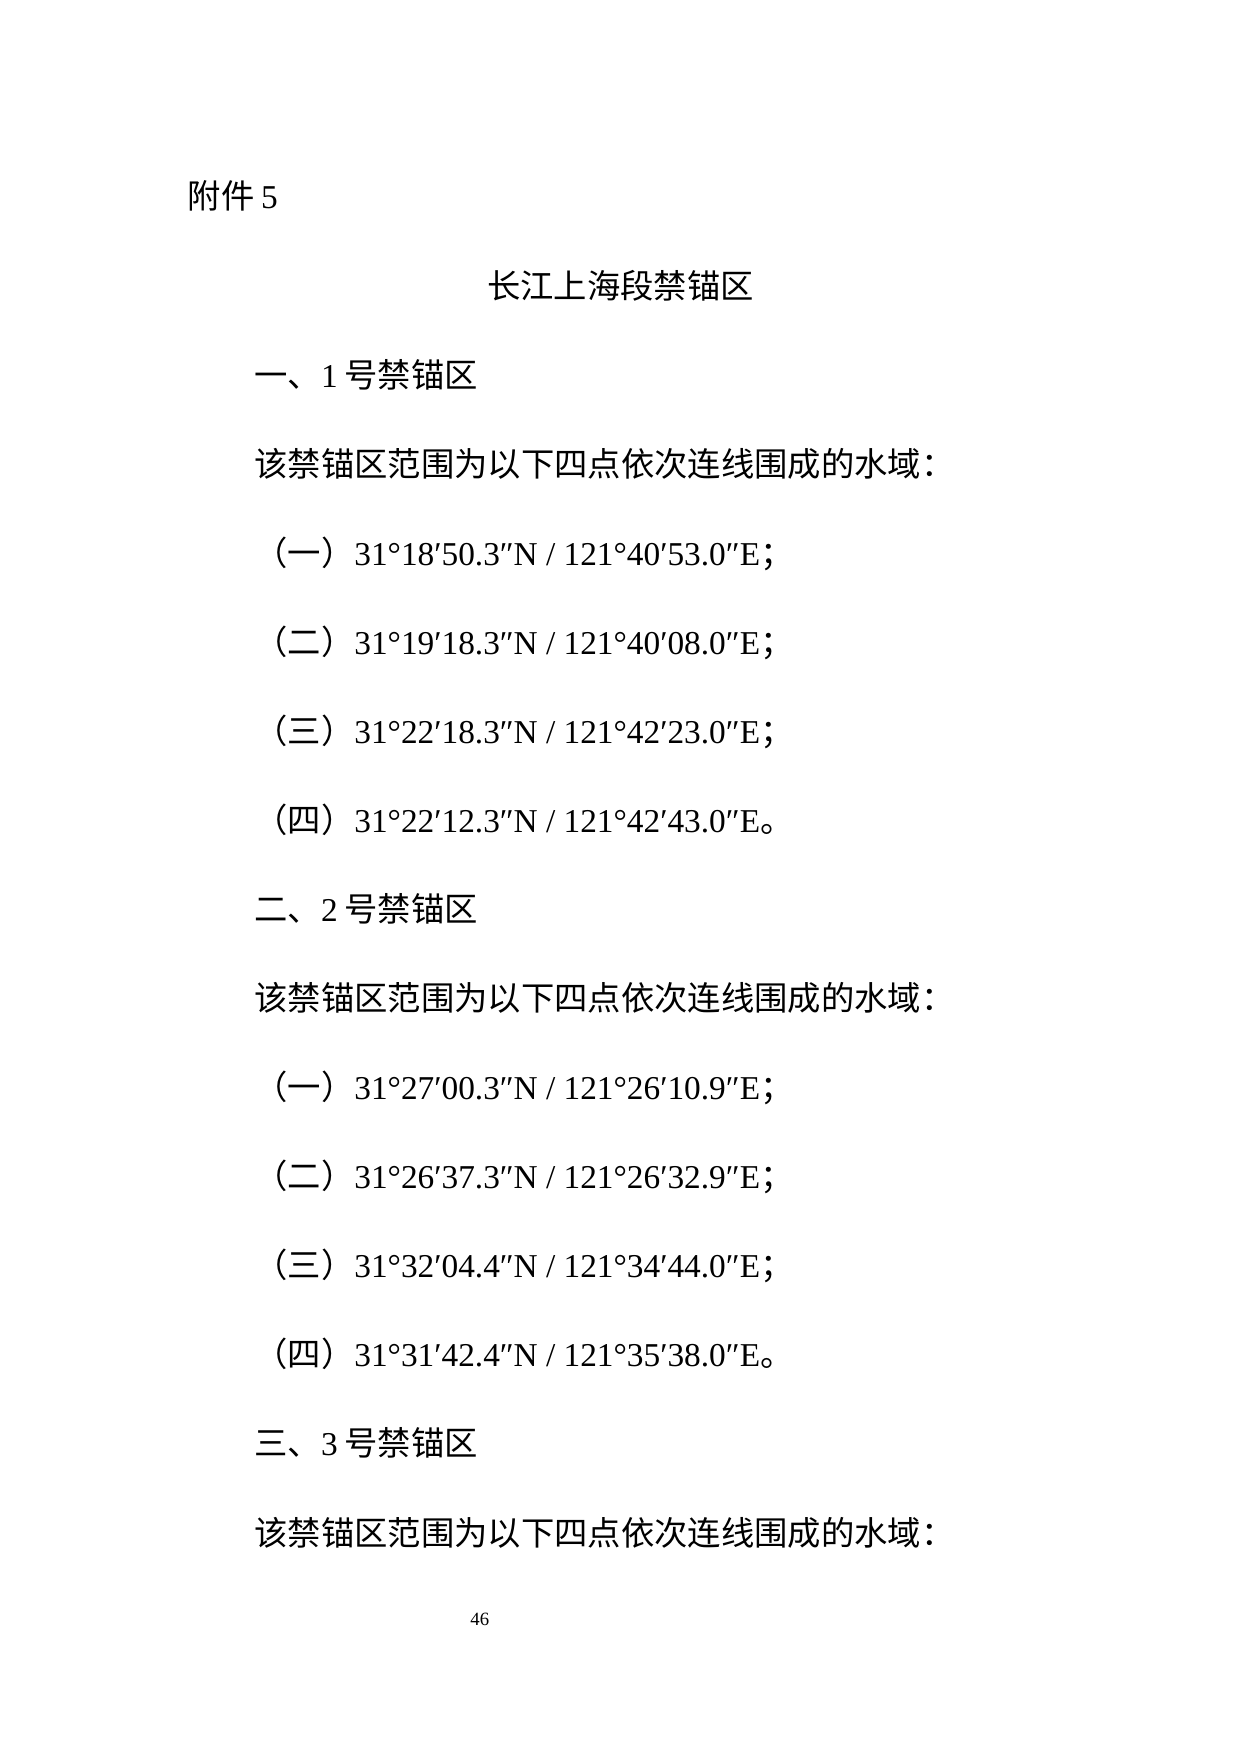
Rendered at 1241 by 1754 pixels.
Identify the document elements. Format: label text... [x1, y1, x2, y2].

text 附件5 [187, 162, 1053, 227]
text 该禁锚区范围为以下四点依次连线围成的水域： [187, 429, 1053, 494]
text （一）31°27′00.3″N / 121°26′10.9″E； [187, 1053, 1053, 1118]
text （三）31°32′04.4″N / 121°34′44.0″E； [187, 1231, 1053, 1296]
text 三、3号禁锚区 [187, 1409, 1053, 1474]
text （一）31°18′50.3″N / 121°40′53.0″E； [187, 518, 1053, 583]
text 该禁锚区范围为以下四点依次连线围成的水域： [187, 1498, 1053, 1563]
text （三）31°22′18.3″N / 121°42′23.0″E； [187, 696, 1053, 761]
text （二）31°26′37.3″N / 121°26′32.9″E； [187, 1142, 1053, 1207]
text （二）31°19′18.3″N / 121°40′08.0″E； [187, 607, 1053, 672]
text 一、1号禁锚区 [187, 340, 1053, 405]
text （四）31°31′42.4″N / 121°35′38.0″E。 [187, 1320, 1053, 1385]
text 长江上海段禁锚区 [187, 251, 1053, 316]
text （四）31°22′12.3″N / 121°42′43.0″E。 [187, 785, 1053, 850]
text 二、2号禁锚区 [187, 874, 1053, 939]
text 该禁锚区范围为以下四点依次连线围成的水域： [187, 963, 1053, 1028]
